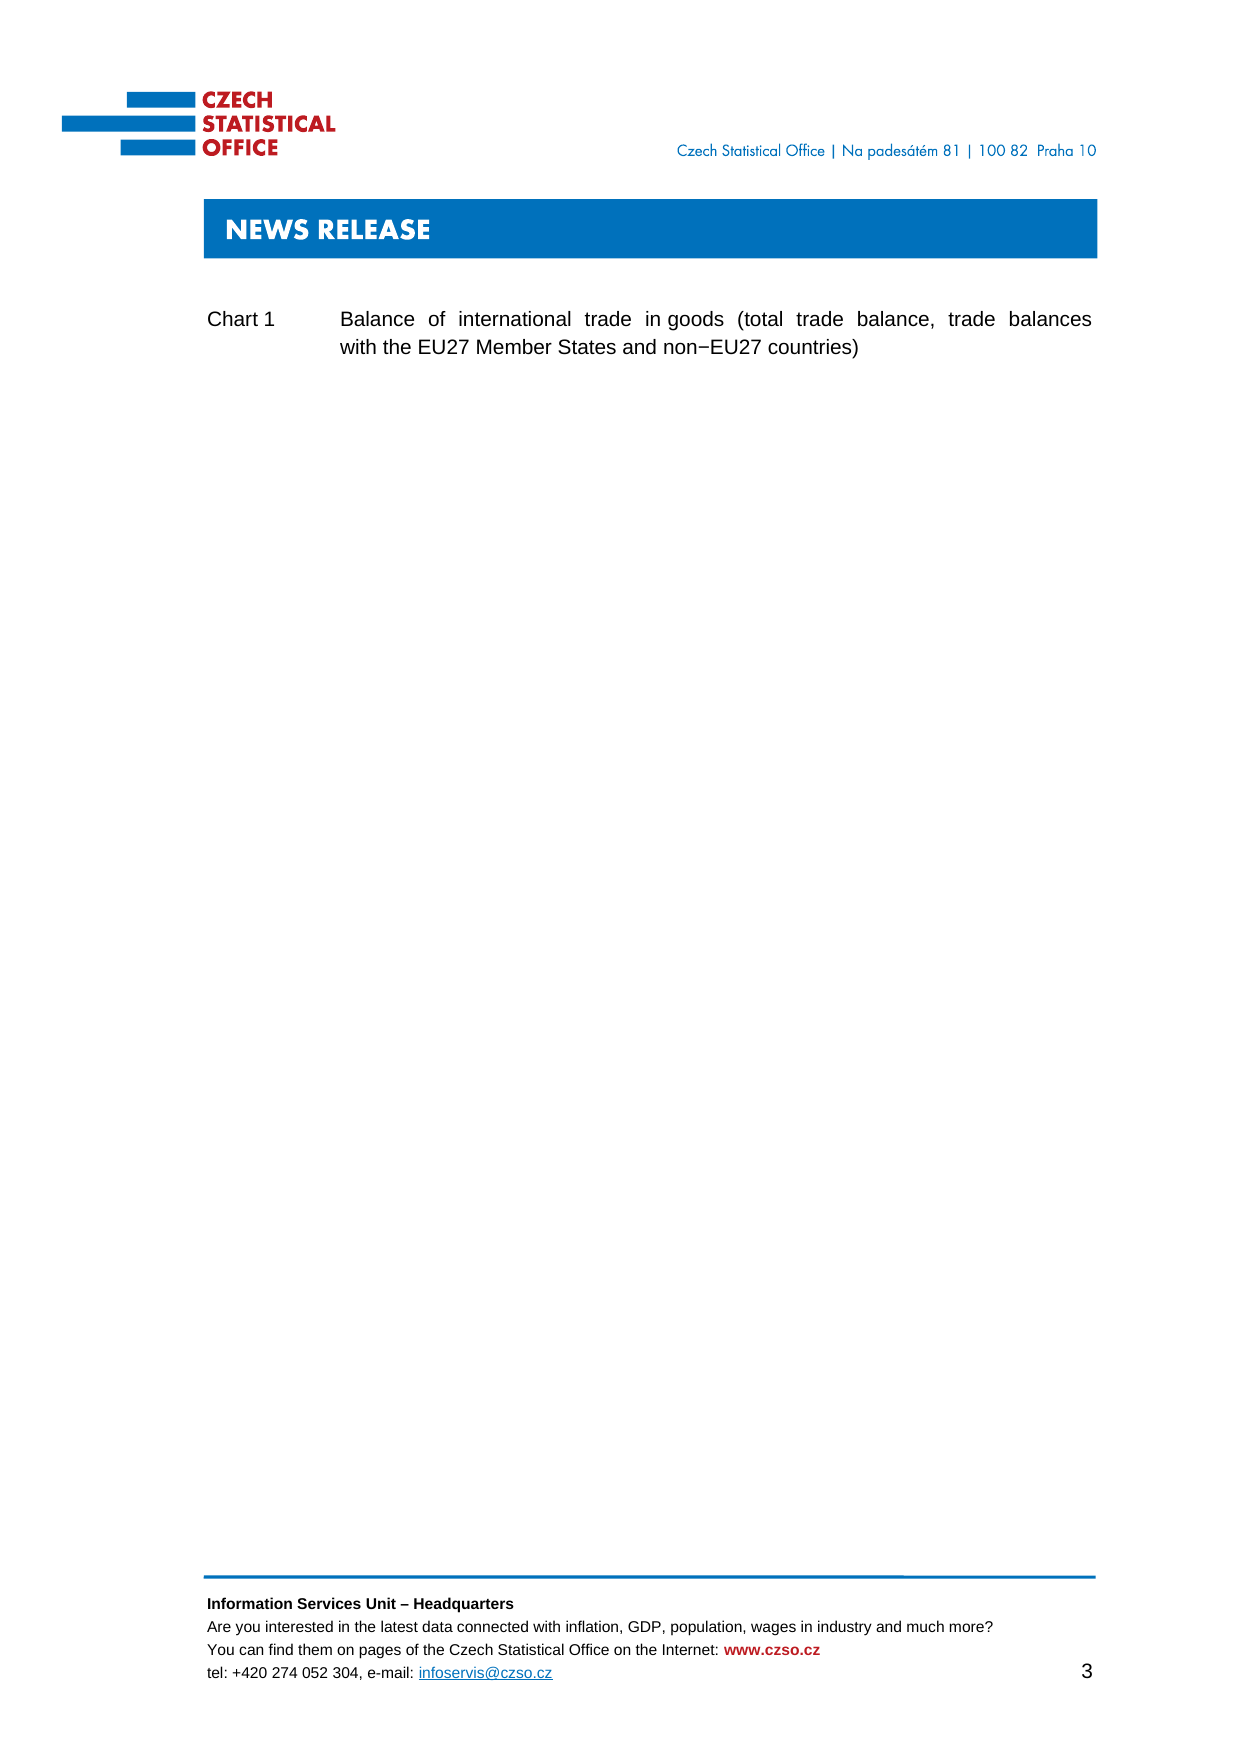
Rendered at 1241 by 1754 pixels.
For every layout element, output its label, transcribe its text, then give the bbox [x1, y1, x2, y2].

text Chart 1 Balance of international trade in goods (total trade balance, trade balances with the EU27 Member States and non−EU27 countries) [207, 307, 1092, 358]
